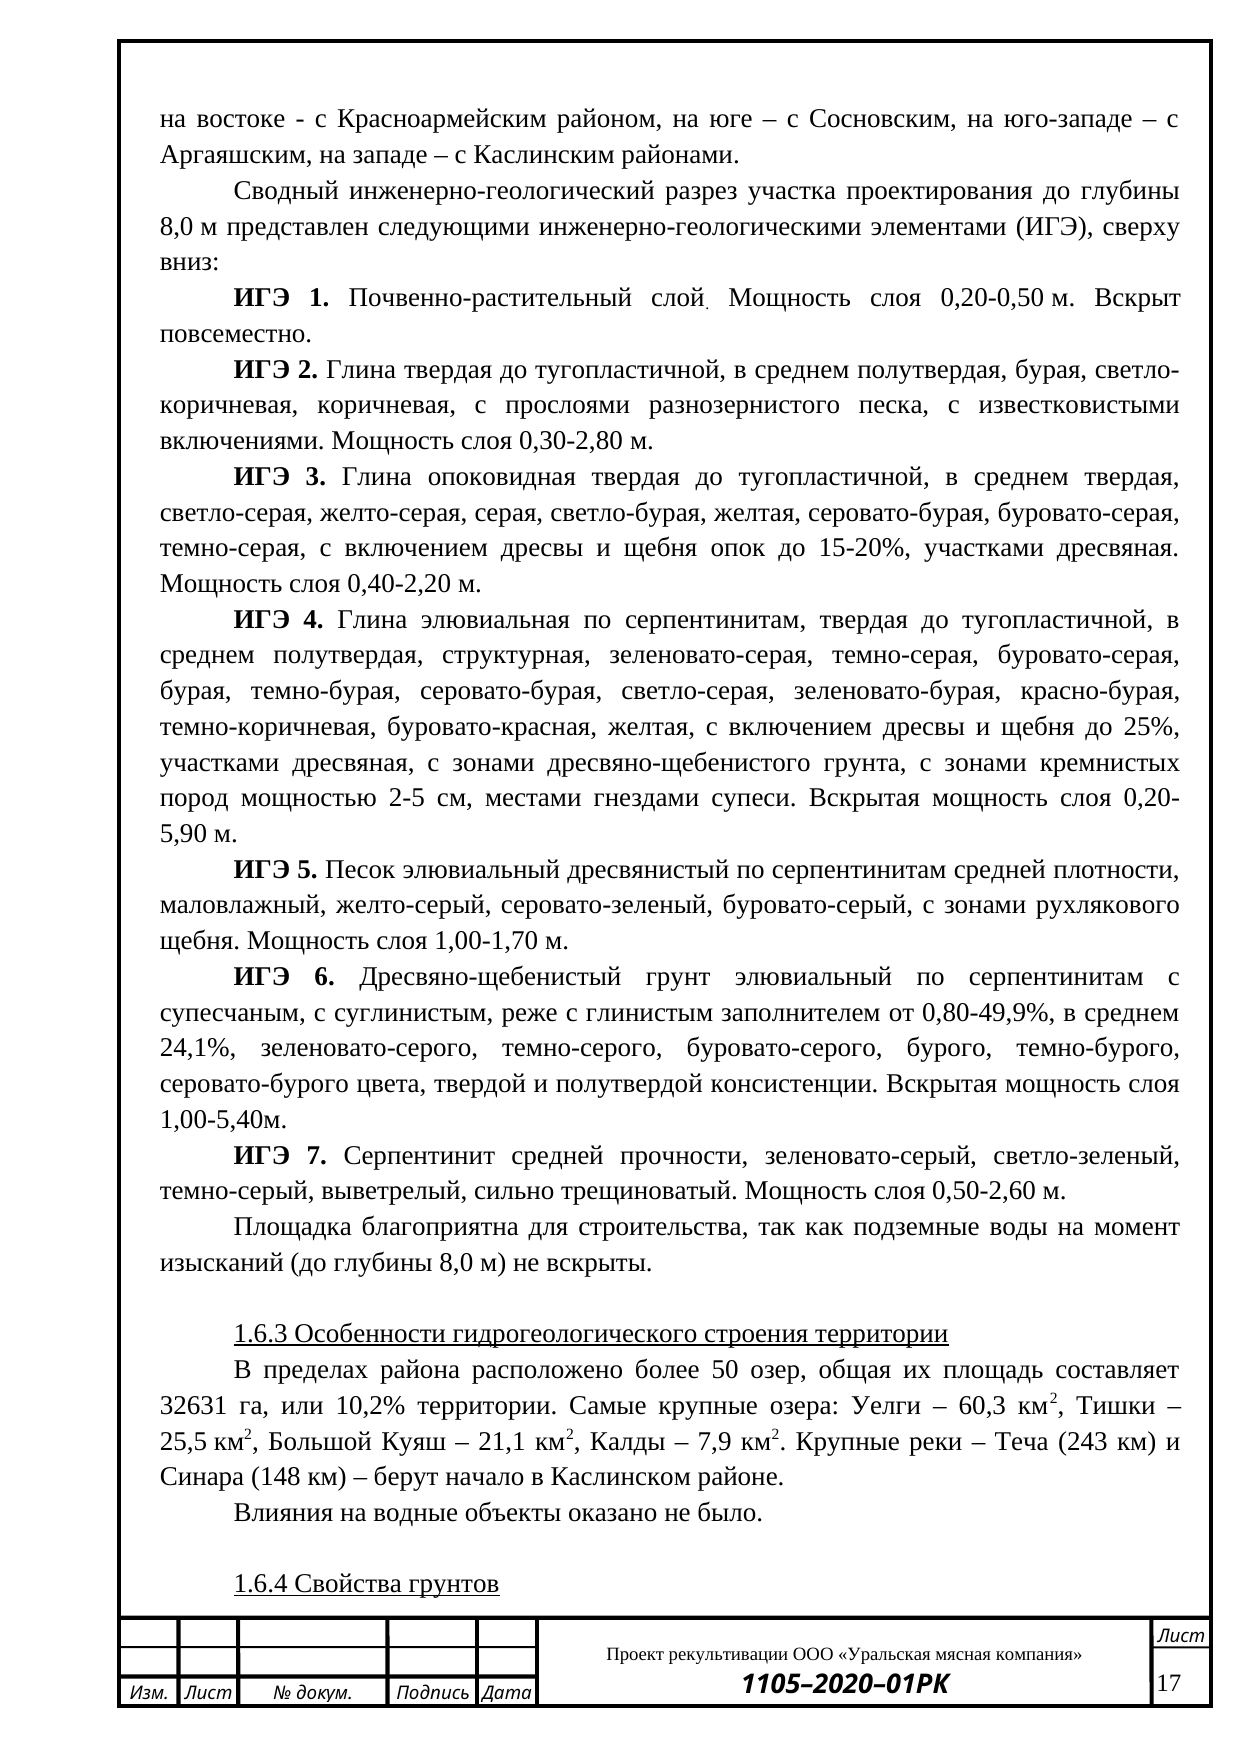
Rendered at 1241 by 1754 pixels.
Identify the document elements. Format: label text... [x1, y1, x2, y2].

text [159, 127, 1181, 169]
subtitle В пределах района расположено более 50 озер, общая их площадь составляет 32631 га, или 10,2% территории. Самые крупные озера: Уелги – 60,3 км2, Тишки – 25,5 км2, Большой Куяш – 21,1 км2, Калды – 7,9 км2. Крупные реки – Теча (243 км) и Синара (148 км) – берут начало в Каслинском районе. [159, 1353, 1181, 1491]
text ИГЭ 4. Глина элювиальная по серпентинитам, твердая до тугопластичной, в среднем полутвердая, структурная, зеленовато-серая, темно-серая, буровато-серая, бурая, темно-бурая, серовато-бурая, светло-серая, зеленовато-бурая, красно-бурая, темно-коричневая, буровато-красная, желтая, с включением дресвы и щебня до 25%, участками дресвяная, с зонами дресвяно-щебенистого грунта, с зонами кремнистых пород мощностью 2-5 см, местами гнездами супеси. Вскрытая мощность слоя 0,20-5,90 м. [159, 603, 1181, 848]
text ИГЭ 6. Дресвяно-щебенистый грунт элювиальный по серпентинитам с супесчаным, с суглинистым, реже с глинистым заполнителем от 0,80-49,9%, в среднем 24,1%, зеленовато-серого, темно-серого, буровато-серого, бурого, темно-бурого, серовато-бурого цвета, твердой и полутвердой консистенции. Вскрытая мощность слоя 1,00-5,40м. [159, 960, 1181, 1134]
text ИГЭ 1. Почвенно-растительный слой. Мощность слоя 0,20-0,50 м. Вскрыт повсеместно. [159, 281, 1181, 348]
text ИГЭ 2. Глина твердая до тугопластичной, в среднем полутвердая, бурая, светло-коричневая, коричневая, с прослоями разнозернистого песка, с известковистыми включениями. Мощность слоя 0,30-2,80 м. [159, 353, 1181, 455]
text Площадка благоприятна для строительства, так как подземные воды на момент изысканий (до глубины 8,0 м) не вскрыты. [159, 1210, 1181, 1277]
subtitle 1.6.4 Свойства грунтов [159, 1567, 1181, 1599]
text ИГЭ 7. Серпентинит средней прочности, зеленовато-серый, светло-зеленый, темно-серый, выветрелый, сильно трещиноватый. Мощность слоя 0,50-2,60 м. [159, 1139, 1181, 1206]
text ИГЭ 5. Песок элювиальный дресвянистый по серпентинитам средней плотности, маловлажный, желто-серый, серовато-зеленый, буровато-серый, с зонами рухлякового щебня. Мощность слоя 1,00-1,70 м. [159, 853, 1181, 956]
text Сводный инженерно-геологический разрез участка проектирования до глубины 8,0 м представлен следующими инженерно-геологическими элементами (ИГЭ), сверху вниз: [159, 174, 1181, 277]
subtitle 1.6.3 Особенности гидрогеологического строения территории [159, 1317, 1181, 1348]
subtitle Влияния на водные объекты оказано не было. [159, 1496, 1181, 1527]
text ИГЭ 3. Глина опоковидная твердая до тугопластичной, в среднем твердая, светло-серая, желто-серая, серая, светло-бурая, желтая, серовато-бурая, буровато-серая, темно-серая, с включением дресвы и щебня опок до 15-20%, участками дресвяная. Мощность слоя 0,40-2,20 м. [159, 460, 1181, 598]
